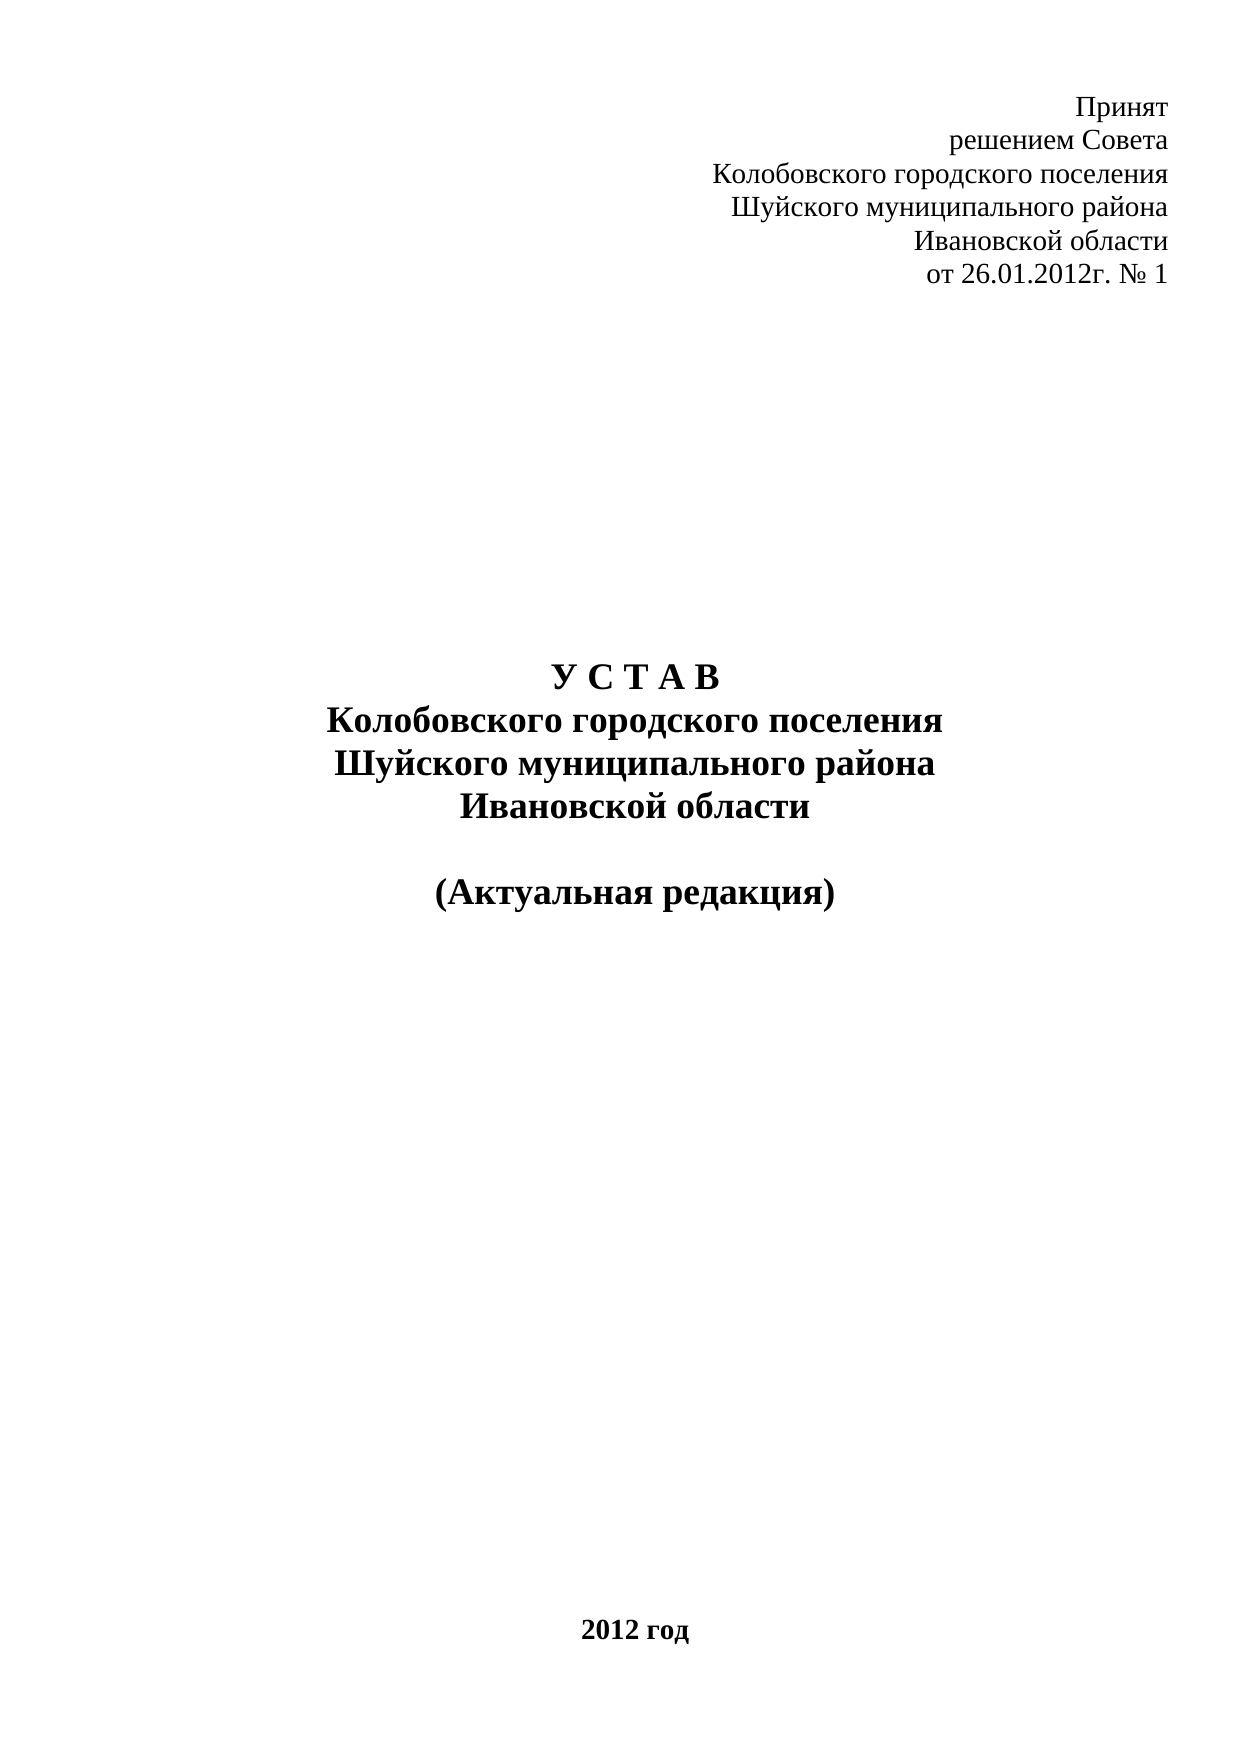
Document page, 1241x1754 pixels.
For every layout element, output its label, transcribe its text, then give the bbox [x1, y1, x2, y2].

text Ивановской области [118, 783, 1152, 827]
text Колобовского городского поселения [576, 156, 1168, 189]
text Шуйского муниципального района [576, 189, 1168, 223]
text Шуйского муниципального района [118, 740, 1152, 783]
text Колобовского городского поселения [118, 697, 1152, 740]
text (Актуальная редакция) [118, 870, 1152, 913]
text 2012 год [118, 1612, 1152, 1646]
text У С Т А В [118, 654, 1152, 697]
text от 26.01.2012г. № 1 [576, 256, 1168, 290]
text решением Совета [634, 122, 1168, 156]
text Ивановской области [576, 223, 1168, 256]
text Принят [634, 89, 1168, 122]
